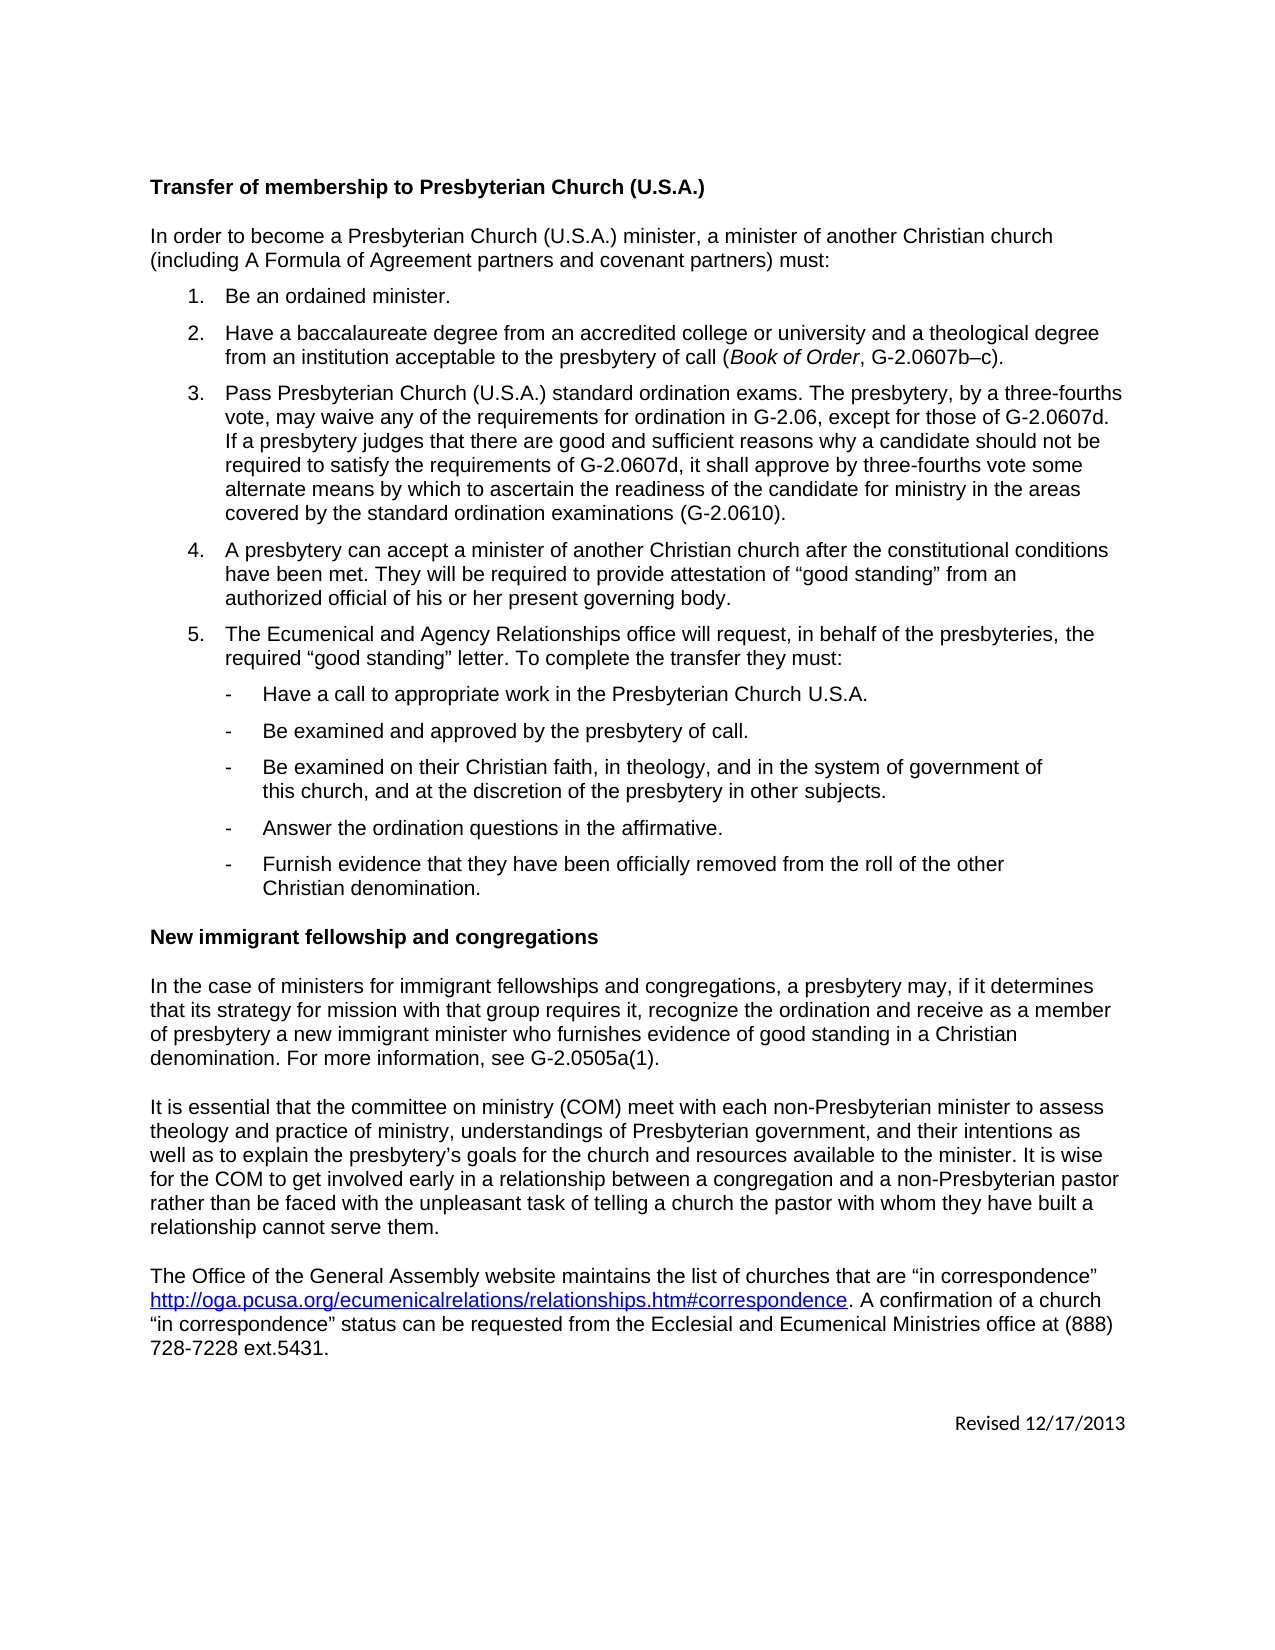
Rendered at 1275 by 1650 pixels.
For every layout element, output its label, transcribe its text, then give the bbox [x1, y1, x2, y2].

list Have a call to appropriate work in the Presbyterian Church U.S.A. [225, 682, 1135, 706]
list Pass Presbyterian Church (U.S.A.) standard ordination exams. The presbytery, by a three-fourths vote, may waive any of the requirements for ordination in G-2.06, except for those of G-2.0607d. If a presbytery judges that there are good and sufficient reasons why a candidate should not be required to satisfy the requirements of G-2.0607d, it shall approve by three-fourths vote some alternate means by which to ascertain the readiness of the candidate for ministry in the areas covered by the standard ordination examinations (G-2.0610). [187, 381, 1124, 525]
text In the case of ministers for immigrant fellowships and congregations, a presbytery may, if it determines that its strategy for mission with that group requires it, recognize the ordination and receive as a member of presbytery a new immigrant minister who furnishes evidence of good standing in a Christian denomination. For more information, see G-2.0505a(1). [150, 974, 1126, 1070]
text required “good standing” letter. To complete the transfer they must: [225, 646, 1135, 669]
text The Office of the General Assembly website maintains the list of churches that are “in correspondence” http://oga.pcusa.org/ecumenicalrelations/relationships.htm#correspondence. A confirmation of a church “in correspondence” status can be requested from the Ecclesial and Ecumenical Ministries office at (888) 728-7228 ext.5431. [150, 1263, 1115, 1359]
list A presbytery can accept a minister of another Christian church after the constitutional conditions have been met. They will be required to provide attestation of “good standing” from an authorized official of his or her present governing body. [187, 537, 1119, 609]
list Have a baccalaureate degree from an accredited college or university and a theological degree from an institution acceptable to the presbytery of call (Book of Order, G-2.0607b–c). [187, 321, 1101, 368]
list Be examined and approved by the presbytery of call. [225, 719, 1135, 743]
list Be examined on their Christian faith, in theology, and in the system of government of this church, and at the discretion of the presbytery in other subjects. [225, 755, 1080, 803]
list Answer the ordination questions in the affirmative. [225, 815, 1135, 839]
list Furnish evidence that they have been officially removed from the roll of the other Christian denomination. [225, 852, 1091, 900]
subtitle Transfer of membership to Presbyterian Church (U.S.A.) [150, 174, 1135, 198]
list Be an ordained minister. [187, 284, 1135, 308]
list The Ecumenical and Agency Relationships office will request, in behalf of the presbyteries, the [187, 622, 1135, 646]
text Revised 12/17/2013 [139, 1410, 1125, 1436]
text In order to become a Presbyterian Church (U.S.A.) minister, a minister of another Christian church (including A Formula of Agreement partners and covenant partners) must: [150, 224, 1056, 272]
subtitle New immigrant fellowship and congregations [150, 925, 1135, 949]
text It is essential that the committee on ministry (COM) meet with each non-Presbyterian minister to assess theology and practice of ministry, understandings of Presbyterian government, and their intentions as well as to explain the presbytery’s goals for the church and resources available to the minister. It is wise for the COM to get involved early in a relationship between a congregation and a non-Presbyterian pastor rather than be faced with the unpleasant task of telling a church the pastor with whom they have built a relationship cannot serve them. [150, 1095, 1122, 1238]
